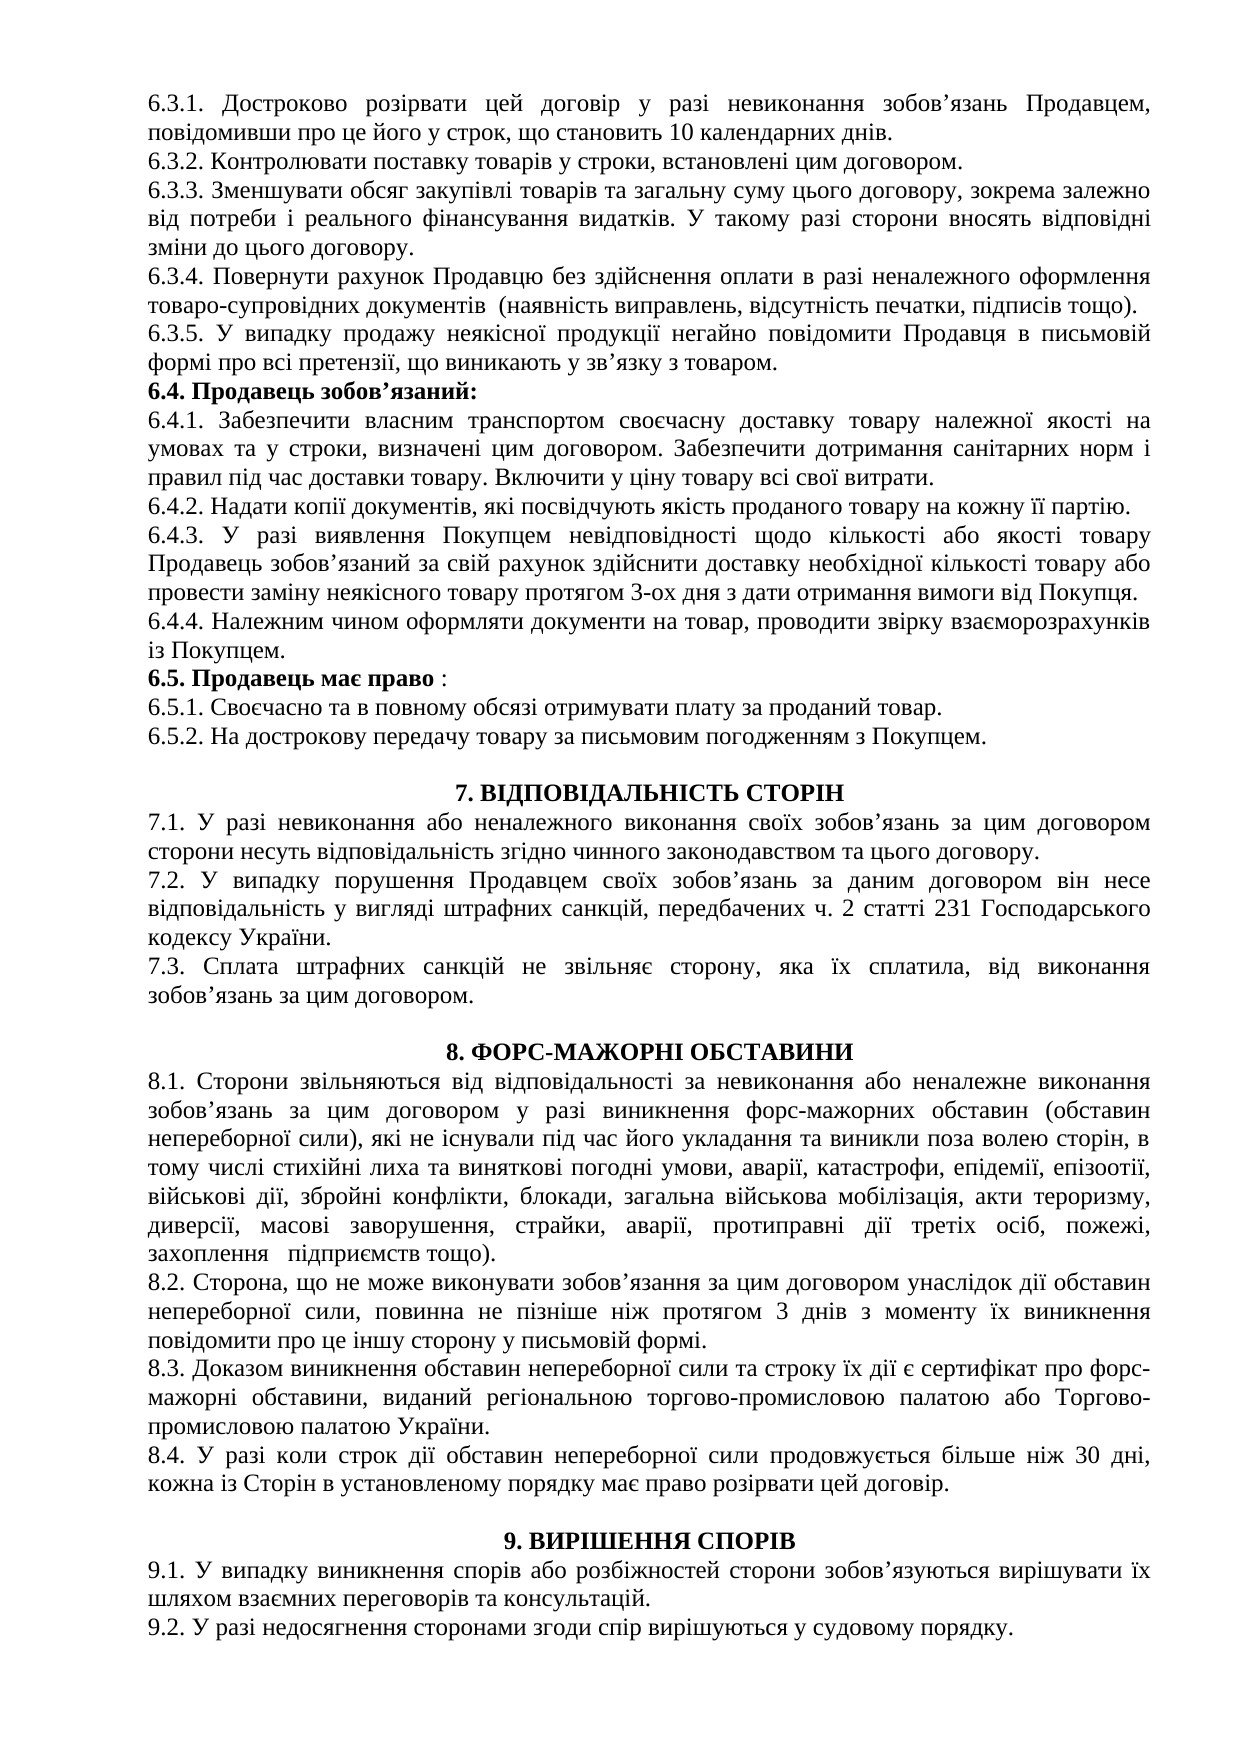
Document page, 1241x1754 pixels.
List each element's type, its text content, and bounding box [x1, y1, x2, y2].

text 6.5.1. Своєчасно та в повному обсязі отримувати плату за проданий товар. [148, 692, 1152, 721]
text 6.5.2. На дострокову передачу товару за письмовим погодженням з Покупцем. [148, 721, 1152, 750]
text 8.2. Сторона, що не може виконувати зобов’язання за цим договором унаслідок дії обставин непереборної сили, повинна не пізніше ніж протягом 3 днів з моменту їх виникнення повідомити про це іншу сторону у письмовій формі. [148, 1267, 1152, 1353]
text 9.2. У разі недосягнення сторонами згоди спір вирішуються у судовому порядку. [148, 1612, 1152, 1641]
text 6.5. Продавець має право : [148, 663, 1152, 692]
text 6.3.3. Зменшувати обсяг закупівлі товарів та загальну суму цього договору, зокрема залежно від потреби і реального фінансування видатків. У такому разі сторони вносять відповідні зміни до цього договору. [148, 175, 1152, 261]
text 8. ФОРС-МАЖОРНІ ОБСТАВИНИ [148, 1037, 1152, 1066]
text 8.1. Сторони звільняються від відповідальності за невиконання або неналежне виконання зобов’язань за цим договором у разі виникнення форс-мажорних обставин (обставин непереборної сили), які не існували під час його укладання та виникли поза волею сторін, в тому числі стихійні лиха та виняткові погодні умови, аварії, катастрофи, епідемії, епізоотії, військові дії, збройні конфлікти, блокади, загальна військова мобілізація, акти тероризму, диверсії, масові заворушення, страйки, аварії, протиправні дії третіх осіб, пожежі, захоплення підприємств тощо). [148, 1066, 1152, 1267]
text 7.1. У разі невиконання або неналежного виконання своїх зобов’язань за цим договором сторони несуть відповідальність згідно чинного законодавством та цього договору. [148, 807, 1152, 865]
text 6.3.2. Контролювати поставку товарів у строки, встановлені цим договором. [148, 146, 1152, 175]
text 7.3. Сплата штрафних санкцій не звільняє сторону, яка їх сплатила, від виконання зобов’язань за цим договором. [148, 951, 1152, 1008]
text 7.2. У випадку порушення Продавцем своїх зобов’язань за даним договором він несе відповідальність у вигляді штрафних санкцій, передбачених ч. 2 статті 231 Господарського кодексу України. [148, 865, 1152, 951]
text 6.4.3. У разі виявлення Покупцем невідповідності щодо кількості або якості товару Продавець зобов’язаний за свій рахунок здійснити доставку необхідної кількості товару або провести заміну неякісного товару протягом 3-ох дня з дати отримання вимоги від Покупця. [148, 520, 1152, 606]
text 6.4.1. Забезпечити власним транспортом своєчасну доставку товару належної якості на умовах та у строки, визначені цим договором. Забезпечити дотримання санітарних норм і правил під час доставки товару. Включити у ціну товару всі свої витрати. [148, 405, 1152, 491]
text 8.3. Доказом виникнення обставин непереборної сили та строку їх дії є сертифікат про форс-мажорні обставини, виданий регіональною торгово-промисловою палатою або Торгово-промисловою палатою України. [148, 1353, 1152, 1440]
text 6.4. Продавець зобов’язаний: [148, 376, 1152, 405]
text 9. ВИРІШЕННЯ СПОРІВ [148, 1526, 1152, 1555]
text 6.4.4. Належним чином оформляти документи на товар, проводити звірку взаєморозрахунків із Покупцем. [148, 606, 1152, 663]
text 9.1. У випадку виникнення спорів або розбіжностей сторони зобов’язуються вирішувати їх шляхом взаємних переговорів та консультацій. [148, 1555, 1152, 1612]
text 7. ВІДПОВІДАЛЬНІСТЬ СТОРІН [148, 778, 1152, 807]
text 6.3.5. У випадку продажу неякісної продукції негайно повідомити Продавця в письмовій формі про всі претензії, що виникають у зв’язку з товаром. [148, 318, 1152, 376]
text 6.3.4. Повернути рахунок Продавцю без здійснення оплати в разі неналежного оформлення товаро-супровідних документів (наявність виправлень, відсутність печатки, підписів тощо). [148, 261, 1152, 318]
text 6.4.2. Надати копії документів, які посвідчують якість проданого товару на кожну її партію. [148, 491, 1152, 520]
text 8.4. У разі коли строк дії обставин непереборної сили продовжується більше ніж 30 дні, кожна із Сторін в установленому порядку має право розірвати цей договір. [148, 1440, 1152, 1497]
text 6.3.1. Достроково розірвати цей договір у разі невиконання зобов’язань Продавцем, повідомивши про це його у строк, що становить 10 календарних днів. [148, 88, 1152, 146]
